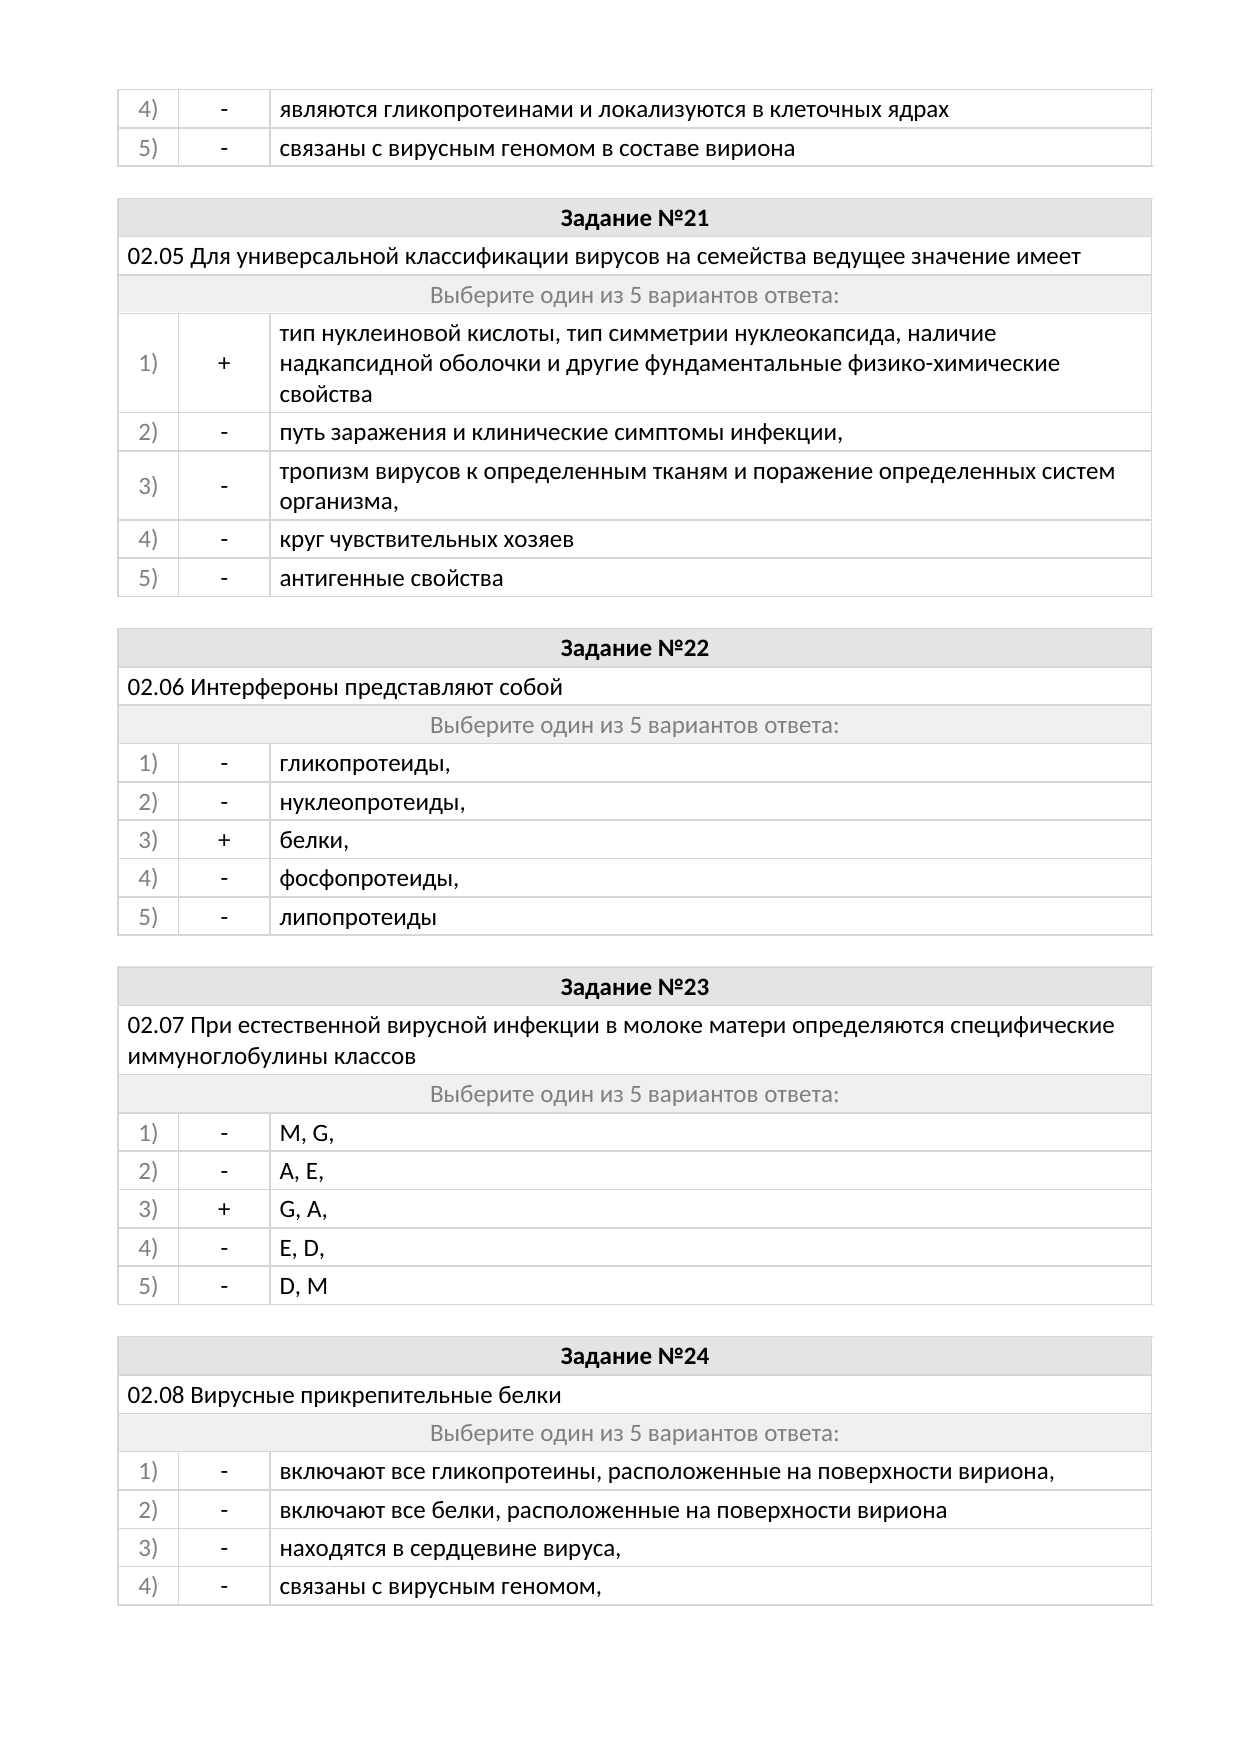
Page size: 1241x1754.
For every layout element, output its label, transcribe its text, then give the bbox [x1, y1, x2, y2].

table_cell 02.05 Для универсальной классификации вирусов на семейства ведущее значение имеет [119, 237, 1151, 274]
table_header Задание №22 [119, 629, 1151, 666]
table_cell 5) [119, 559, 178, 596]
table_cell Е, D, [271, 1229, 1151, 1265]
table_cell липопротеиды [271, 898, 1151, 934]
table_cell - [179, 1491, 269, 1527]
table_cell 5) [119, 129, 178, 165]
table_cell 02.06 Интерфероны представляют собой [119, 668, 1151, 704]
table_cell включают все гликопротеины, расположенные на поверхности вириона, [271, 1452, 1151, 1489]
table_cell антигенные свойства [271, 559, 1151, 596]
table_cell Выберите один из 5 вариантов ответа: [119, 1075, 1151, 1112]
table_cell - [179, 744, 269, 781]
table_cell гликопротеиды, [271, 744, 1151, 781]
table_cell - [179, 1114, 269, 1150]
table_header Задание №21 [119, 199, 1151, 236]
table_cell - [179, 1452, 269, 1489]
table_cell - [179, 559, 269, 596]
table_cell 4) [119, 521, 178, 557]
table_cell находятся в сердцевине вируса, [271, 1529, 1151, 1566]
table_cell + [179, 821, 269, 858]
table_cell - [179, 521, 269, 557]
table_cell 2) [119, 1491, 178, 1527]
table_cell круг чувствительных хозяев [271, 521, 1151, 557]
table_cell 4) [119, 90, 178, 127]
table_cell D, M [271, 1267, 1151, 1304]
table_cell А, Е, [271, 1152, 1151, 1189]
table_cell 1) [119, 1114, 178, 1150]
table_cell 5) [119, 1267, 178, 1304]
table_cell связаны с вирусным геномом в составе вириона [271, 129, 1151, 165]
table_cell 3) [119, 821, 178, 858]
table_cell 5) [119, 898, 178, 934]
table_cell 3) [119, 1529, 178, 1566]
table_cell G, А, [271, 1190, 1151, 1227]
table_cell 02.08 Вирусные прикрепительные белки [119, 1376, 1151, 1412]
table_cell - [179, 413, 269, 450]
table_header Задание №23 [119, 968, 1151, 1005]
table_cell - [179, 1529, 269, 1566]
table_cell - [179, 783, 269, 819]
table_cell являются гликопротеинами и локализуются в клеточных ядрах [271, 90, 1151, 127]
table_cell путь заражения и клинические симптомы инфекции, [271, 413, 1151, 450]
table_cell 2) [119, 1152, 178, 1189]
table_cell 1) [119, 1452, 178, 1489]
table_cell тропизм вирусов к определенным тканям и поражение определенных систем организма, [271, 452, 1151, 519]
table_cell фосфопротеиды, [271, 859, 1151, 896]
table_cell Выберите один из 5 вариантов ответа: [119, 1414, 1151, 1451]
table_cell 4) [119, 859, 178, 896]
table_cell белки, [271, 821, 1151, 858]
table_cell 3) [119, 1190, 178, 1227]
table_cell Выберите один из 5 вариантов ответа: [119, 276, 1151, 312]
table_cell 2) [119, 783, 178, 819]
table_cell - [179, 898, 269, 934]
table_cell М, G, [271, 1114, 1151, 1150]
table_cell - [179, 129, 269, 165]
table_cell 1) [119, 744, 178, 781]
table_cell - [179, 1229, 269, 1265]
table_cell 3) [119, 452, 178, 519]
table_cell - [179, 859, 269, 896]
table_cell - [179, 452, 269, 519]
table_cell 4) [119, 1567, 178, 1604]
table_cell Выберите один из 5 вариантов ответа: [119, 706, 1151, 743]
table_cell включают все белки, расположенные на поверхности вириона [271, 1491, 1151, 1527]
table_header Задание №24 [119, 1337, 1151, 1374]
table_cell 2) [119, 413, 178, 450]
table_cell связаны с вирусным геномом, [271, 1567, 1151, 1604]
table_cell - [179, 90, 269, 127]
table_cell нуклеопротеиды, [271, 783, 1151, 819]
table_cell + [179, 1190, 269, 1227]
table_cell 4) [119, 1229, 178, 1265]
table_cell - [179, 1567, 269, 1604]
table_cell + [179, 314, 269, 412]
table_cell - [179, 1152, 269, 1189]
table_cell - [179, 1267, 269, 1304]
table_cell тип нуклеиновой кислоты, тип симметрии нуклеокапсида, наличие надкапсидной оболочки и другие фундаментальные физико-химические свойства [271, 314, 1151, 412]
table_cell 1) [119, 314, 178, 412]
table_cell 02.07 При естественной вирусной инфекции в молоке матери определяются специфические иммуноглобулины классов [119, 1006, 1151, 1074]
